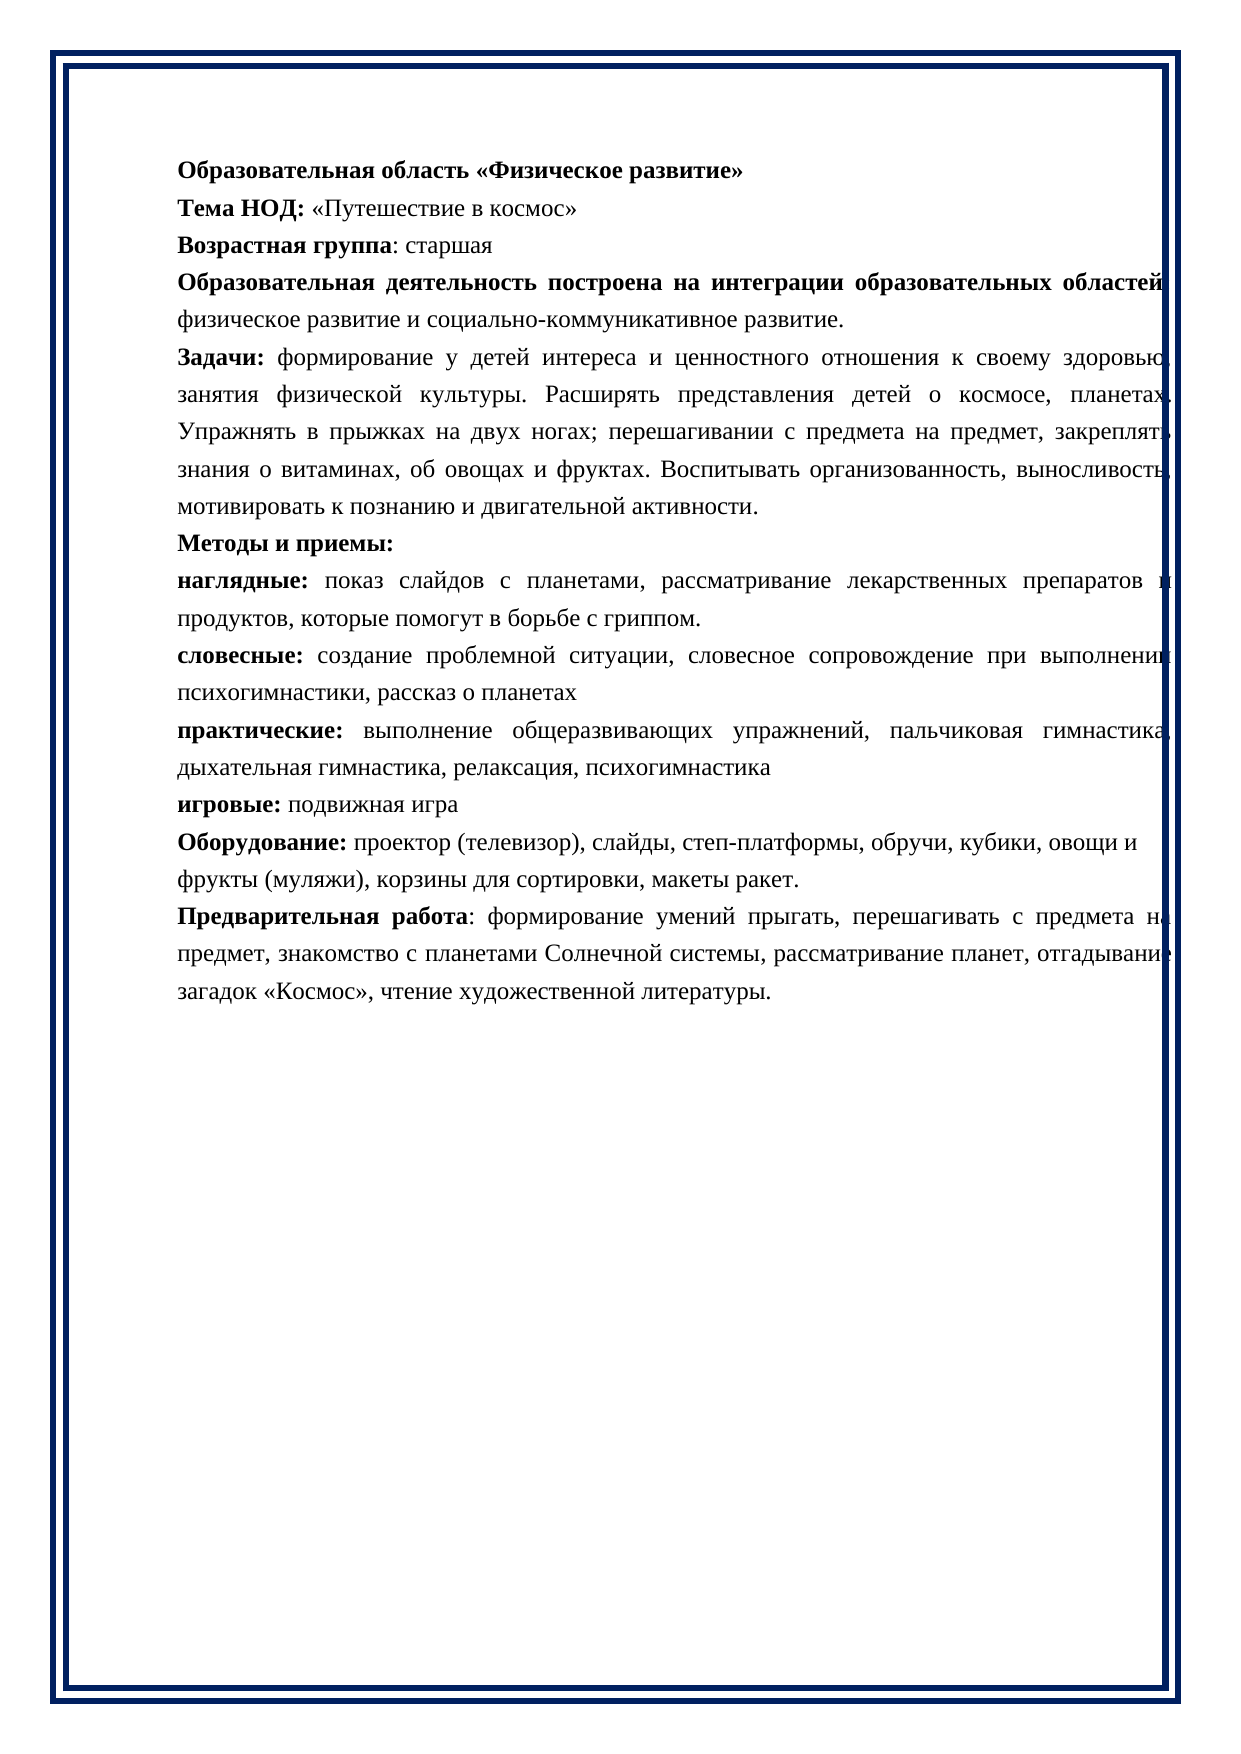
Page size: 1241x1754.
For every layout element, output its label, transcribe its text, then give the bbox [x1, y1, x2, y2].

text Методы и приемы: [177, 528, 1162, 557]
text Задачи: формирование у детей интереса и ценностного отношения к своему здоровью, занятия физической культуры. Расширять представления детей о космосе, планетах. Упражнять в прыжках на двух ногах; перешагивании с предмета на предмет, закреплять знания о витаминах, об овощах и фруктах. Воспитывать организованность, выносливость, мотивировать к познанию и двигательной активности. [177, 342, 1162, 520]
text Оборудование: проектор (телевизор), слайды, степ-платформы, обручи, кубики, овощи и фрукты (муляжи), корзины для сортировки, макеты ракет. [177, 827, 1162, 893]
text Образовательная область «Физическое развитие» [177, 155, 1162, 184]
text Образовательная деятельность построена на интеграции образовательных областей: физическое развитие и социально-коммуникативное развитие. [177, 267, 1162, 333]
text Возрастная группа: старшая [177, 230, 1162, 259]
text наглядные: показ слайдов с планетами, рассматривание лекарственных препаратов и продуктов, которые помогут в борьбе с гриппом. [177, 566, 1162, 632]
text Предварительная работа: формирование умений прыгать, перешагивать с предмета на предмет, знакомство с планетами Солнечной системы, рассматривание планет, отгадывание загадок «Космос», чтение художественной литературы. [177, 901, 1162, 1004]
text словесные: создание проблемной ситуации, словесное сопровождение при выполнении психогимнастики, рассказ о планетах [177, 640, 1162, 706]
text игровые: подвижная игра [177, 789, 1162, 818]
text практические: выполнение общеразвивающих упражнений, пальчиковая гимнастика, дыхательная гимнастика, релаксация, психогимнастика [177, 715, 1162, 781]
text Тема НОД: «Путешествие в космос» [177, 193, 1162, 221]
